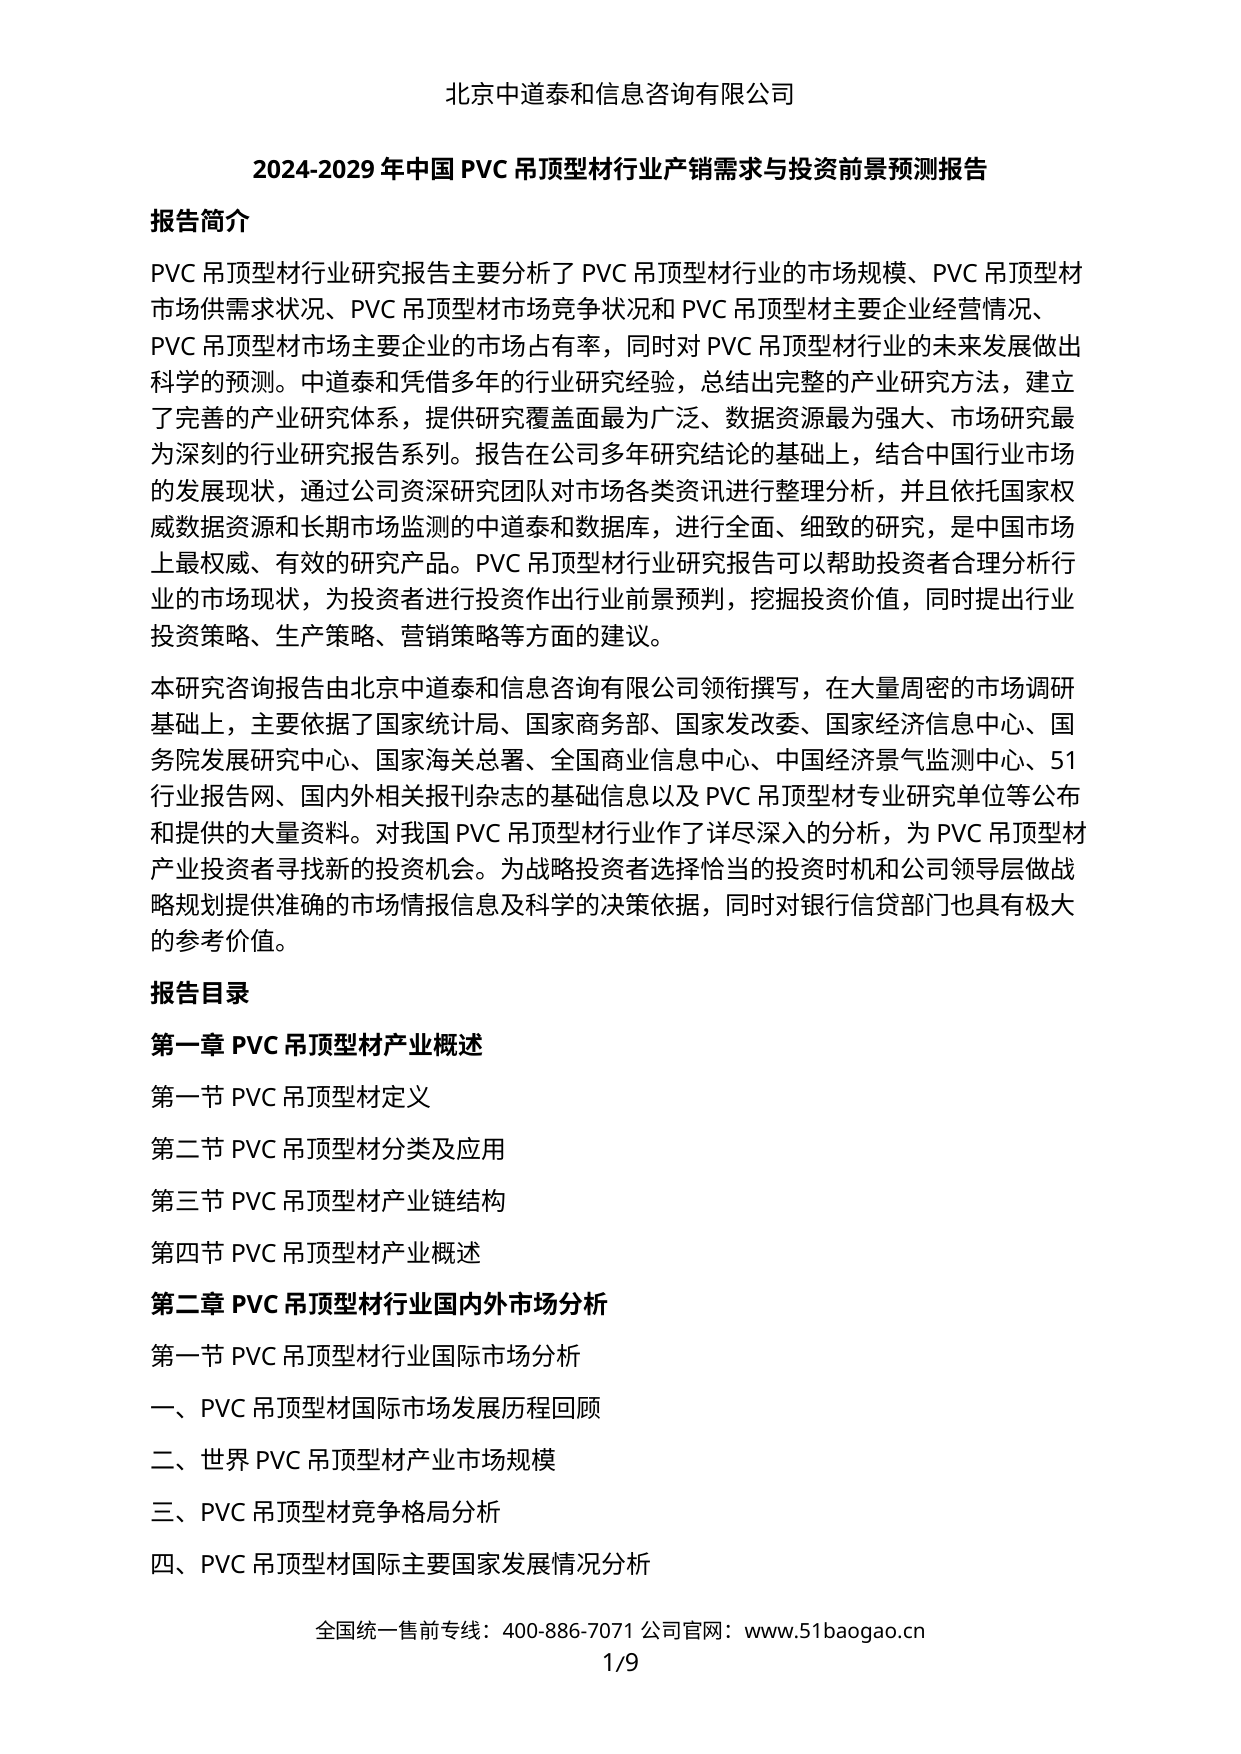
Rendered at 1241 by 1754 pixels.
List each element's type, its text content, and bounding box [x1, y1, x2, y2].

text 报告目录 [150, 974, 1090, 1010]
text 第一节 PVC吊顶型材行业国际市场分析 [150, 1337, 1090, 1373]
text 一、PVC吊顶型材国际市场发展历程回顾 [150, 1389, 1090, 1425]
text 第一节 PVC吊顶型材定义 [150, 1077, 1090, 1114]
text 第一章 PVC吊顶型材产业概述 [150, 1026, 1090, 1062]
text 本研究咨询报告由北京中道泰和信息咨询有限公司领衔撰写，在大量周密的市场调研基础上，主要依据了国家统计局、国家商务部、国家发改委、国家经济信息中心、国务院发展研究中心、国家海关总署、全国商业信息中心、中国经济景气监测中心、51行业报告网、国内外相关报刊杂志的基础信息以及PVC吊顶型材专业研究单位等公布和提供的大量资料。对我国PVC吊顶型材行业作了详尽深入的分析，为PVC吊顶型材产业投资者寻找新的投资机会。为战略投资者选择恰当的投资时机和公司领导层做战略规划提供准确的市场情报信息及科学的决策依据，同时对银行信贷部门也具有极大的参考价值。 [150, 668, 1090, 958]
text 三、PVC吊顶型材竞争格局分析 [150, 1492, 1090, 1529]
text 第二节 PVC吊顶型材分类及应用 [150, 1129, 1090, 1166]
text 二、世界PVC吊顶型材产业市场规模 [150, 1441, 1090, 1477]
text 报告简介 [150, 202, 1090, 238]
text PVC吊顶型材行业研究报告主要分析了PVC吊顶型材行业的市场规模、PVC吊顶型材市场供需求状况、PVC吊顶型材市场竞争状况和PVC吊顶型材主要企业经营情况、PVC吊顶型材市场主要企业的市场占有率，同时对PVC吊顶型材行业的未来发展做出科学的预测。中道泰和凭借多年的行业研究经验，总结出完整的产业研究方法，建立了完善的产业研究体系，提供研究覆盖面最为广泛、数据资源最为强大、市场研究最为深刻的行业研究报告系列。报告在公司多年研究结论的基础上，结合中国行业市场的发展现状，通过公司资深研究团队对市场各类资讯进行整理分析，并且依托国家权威数据资源和长期市场监测的中道泰和数据库，进行全面、细致的研究，是中国市场上最权威、有效的研究产品。PVC吊顶型材行业研究报告可以帮助投资者合理分析行业的市场现状，为投资者进行投资作出行业前景预判，挖掘投资价值，同时提出行业投资策略、生产策略、营销策略等方面的建议。 [150, 254, 1090, 652]
text 第四节 PVC吊顶型材产业概述 [150, 1233, 1090, 1269]
text 第三节 PVC吊顶型材产业链结构 [150, 1181, 1090, 1217]
text 四、PVC吊顶型材国际主要国家发展情况分析 [150, 1544, 1090, 1581]
text 2024-2029年中国PVC吊顶型材行业产销需求与投资前景预测报告 [150, 150, 1090, 186]
text 第二章 PVC吊顶型材行业国内外市场分析 [150, 1285, 1090, 1321]
